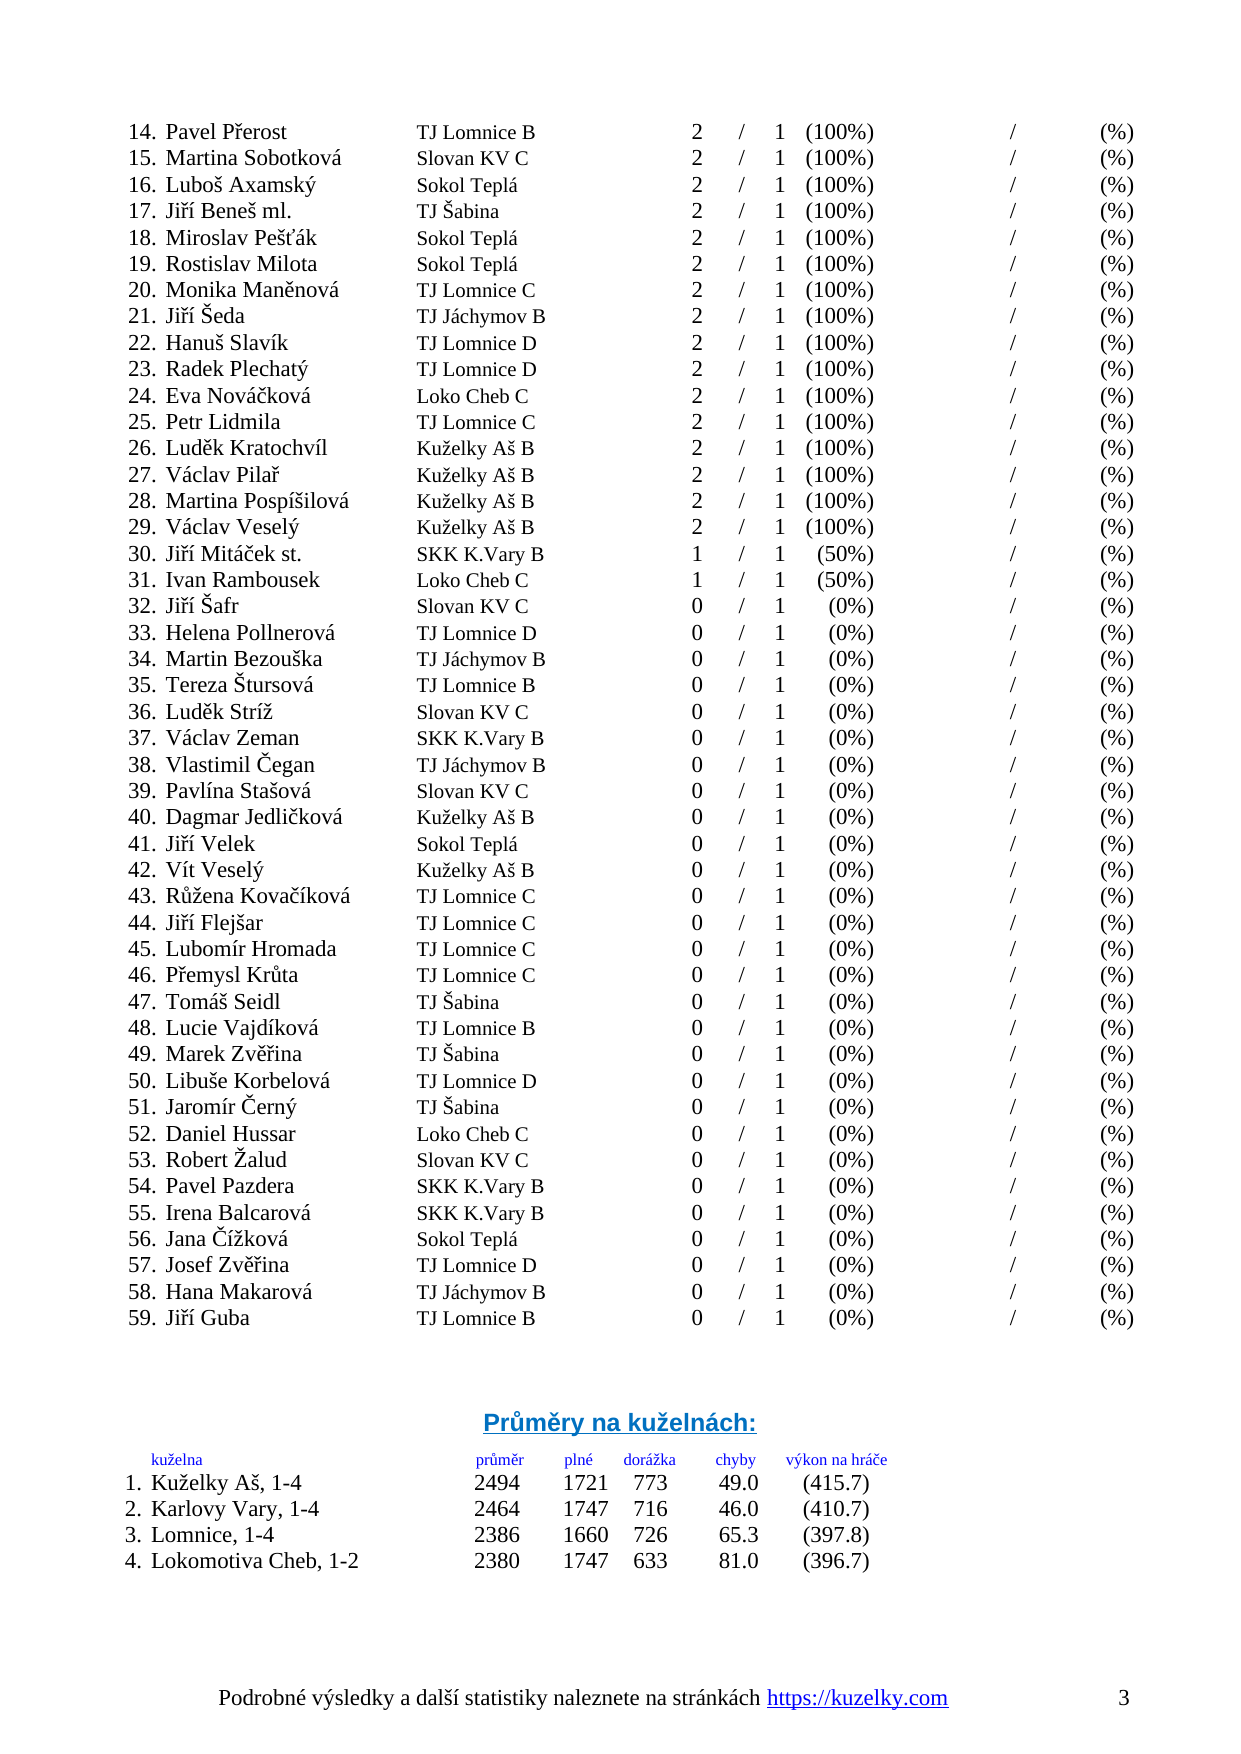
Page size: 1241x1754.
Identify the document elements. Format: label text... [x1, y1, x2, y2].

text 39. Pavlína Stašová Slovan KV C 0 / 1 (0%) / (%) [106, 777, 1134, 803]
text 16. Luboš Axamský Sokol Teplá 2 / 1 (100%) / (%) [106, 171, 1134, 197]
text 56. Jana Čížková Sokol Teplá 0 / 1 (0%) / (%) [106, 1225, 1134, 1251]
text 29. Václav Veselý Kuželky Aš B 2 / 1 (100%) / (%) [106, 513, 1134, 540]
text kuželna průměr plné dorážka chyby výkon na hráče [106, 1449, 1134, 1468]
text 54. Pavel Pazdera SKK K.Vary B 0 / 1 (0%) / (%) [106, 1172, 1134, 1199]
text Průměry na kuželnách: [94, 1408, 1145, 1437]
text 4. Lokomotiva Cheb, 1-2 2380 1747 633 81.0 (396.7) [106, 1548, 1134, 1574]
text 57. Josef Zvěřina TJ Lomnice D 0 / 1 (0%) / (%) [106, 1251, 1134, 1278]
text 48. Lucie Vajdíková TJ Lomnice B 0 / 1 (0%) / (%) [106, 1014, 1134, 1041]
text 33. Helena Pollnerová TJ Lomnice D 0 / 1 (0%) / (%) [106, 619, 1134, 645]
text 43. Růžena Kovačíková TJ Lomnice C 0 / 1 (0%) / (%) [106, 882, 1134, 909]
text 20. Monika Maněnová TJ Lomnice C 2 / 1 (100%) / (%) [106, 276, 1134, 303]
text 15. Martina Sobotková Slovan KV C 2 / 1 (100%) / (%) [106, 144, 1134, 171]
text 18. Miroslav Pešťák Sokol Teplá 2 / 1 (100%) / (%) [106, 223, 1134, 250]
text 46. Přemysl Krůta TJ Lomnice C 0 / 1 (0%) / (%) [106, 961, 1134, 988]
text 32. Jiří Šafr Slovan KV C 0 / 1 (0%) / (%) [106, 592, 1134, 619]
text 45. Lubomír Hromada TJ Lomnice C 0 / 1 (0%) / (%) [106, 935, 1134, 961]
text 22. Hanuš Slavík TJ Lomnice D 2 / 1 (100%) / (%) [106, 329, 1134, 355]
text 34. Martin Bezouška TJ Jáchymov B 0 / 1 (0%) / (%) [106, 645, 1134, 672]
text 58. Hana Makarová TJ Jáchymov B 0 / 1 (0%) / (%) [106, 1278, 1134, 1304]
text 42. Vít Veselý Kuželky Aš B 0 / 1 (0%) / (%) [106, 856, 1134, 882]
text 41. Jiří Velek Sokol Teplá 0 / 1 (0%) / (%) [106, 830, 1134, 856]
text 51. Jaromír Černý TJ Šabina 0 / 1 (0%) / (%) [106, 1093, 1134, 1119]
text 59. Jiří Guba TJ Lomnice B 0 / 1 (0%) / (%) [106, 1304, 1134, 1330]
text 23. Radek Plechatý TJ Lomnice D 2 / 1 (100%) / (%) [106, 355, 1134, 382]
text 3. Lomnice, 1-4 2386 1660 726 65.3 (397.8) [106, 1521, 1134, 1548]
text 44. Jiří Flejšar TJ Lomnice C 0 / 1 (0%) / (%) [106, 909, 1134, 935]
text 14. Pavel Přerost TJ Lomnice B 2 / 1 (100%) / (%) [106, 118, 1134, 144]
text 53. Robert Žalud Slovan KV C 0 / 1 (0%) / (%) [106, 1146, 1134, 1172]
text 26. Luděk Kratochvíl Kuželky Aš B 2 / 1 (100%) / (%) [106, 434, 1134, 461]
text 37. Václav Zeman SKK K.Vary B 0 / 1 (0%) / (%) [106, 724, 1134, 751]
text 50. Libuše Korbelová TJ Lomnice D 0 / 1 (0%) / (%) [106, 1067, 1134, 1093]
text 47. Tomáš Seidl TJ Šabina 0 / 1 (0%) / (%) [106, 988, 1134, 1014]
text 31. Ivan Rambousek Loko Cheb C 1 / 1 (50%) / (%) [106, 566, 1134, 592]
text 17. Jiří Beneš ml. TJ Šabina 2 / 1 (100%) / (%) [106, 197, 1134, 223]
text 55. Irena Balcarová SKK K.Vary B 0 / 1 (0%) / (%) [106, 1199, 1134, 1225]
text 27. Václav Pilař Kuželky Aš B 2 / 1 (100%) / (%) [106, 461, 1134, 487]
text 21. Jiří Šeda TJ Jáchymov B 2 / 1 (100%) / (%) [106, 303, 1134, 329]
text 49. Marek Zvěřina TJ Šabina 0 / 1 (0%) / (%) [106, 1041, 1134, 1067]
text 38. Vlastimil Čegan TJ Jáchymov B 0 / 1 (0%) / (%) [106, 751, 1134, 777]
text 30. Jiří Mitáček st. SKK K.Vary B 1 / 1 (50%) / (%) [106, 540, 1134, 566]
text 25. Petr Lidmila TJ Lomnice C 2 / 1 (100%) / (%) [106, 408, 1134, 434]
text 2. Karlovy Vary, 1-4 2464 1747 716 46.0 (410.7) [106, 1495, 1134, 1521]
text 52. Daniel Hussar Loko Cheb C 0 / 1 (0%) / (%) [106, 1119, 1134, 1146]
text 40. Dagmar Jedličková Kuželky Aš B 0 / 1 (0%) / (%) [106, 803, 1134, 830]
text 36. Luděk Stríž Slovan KV C 0 / 1 (0%) / (%) [106, 698, 1134, 724]
text 1. Kuželky Aš, 1-4 2494 1721 773 49.0 (415.7) [106, 1468, 1134, 1495]
text 35. Tereza Štursová TJ Lomnice B 0 / 1 (0%) / (%) [106, 672, 1134, 698]
text 19. Rostislav Milota Sokol Teplá 2 / 1 (100%) / (%) [106, 250, 1134, 276]
text 28. Martina Pospíšilová Kuželky Aš B 2 / 1 (100%) / (%) [106, 487, 1134, 513]
text 24. Eva Nováčková Loko Cheb C 2 / 1 (100%) / (%) [106, 382, 1134, 408]
